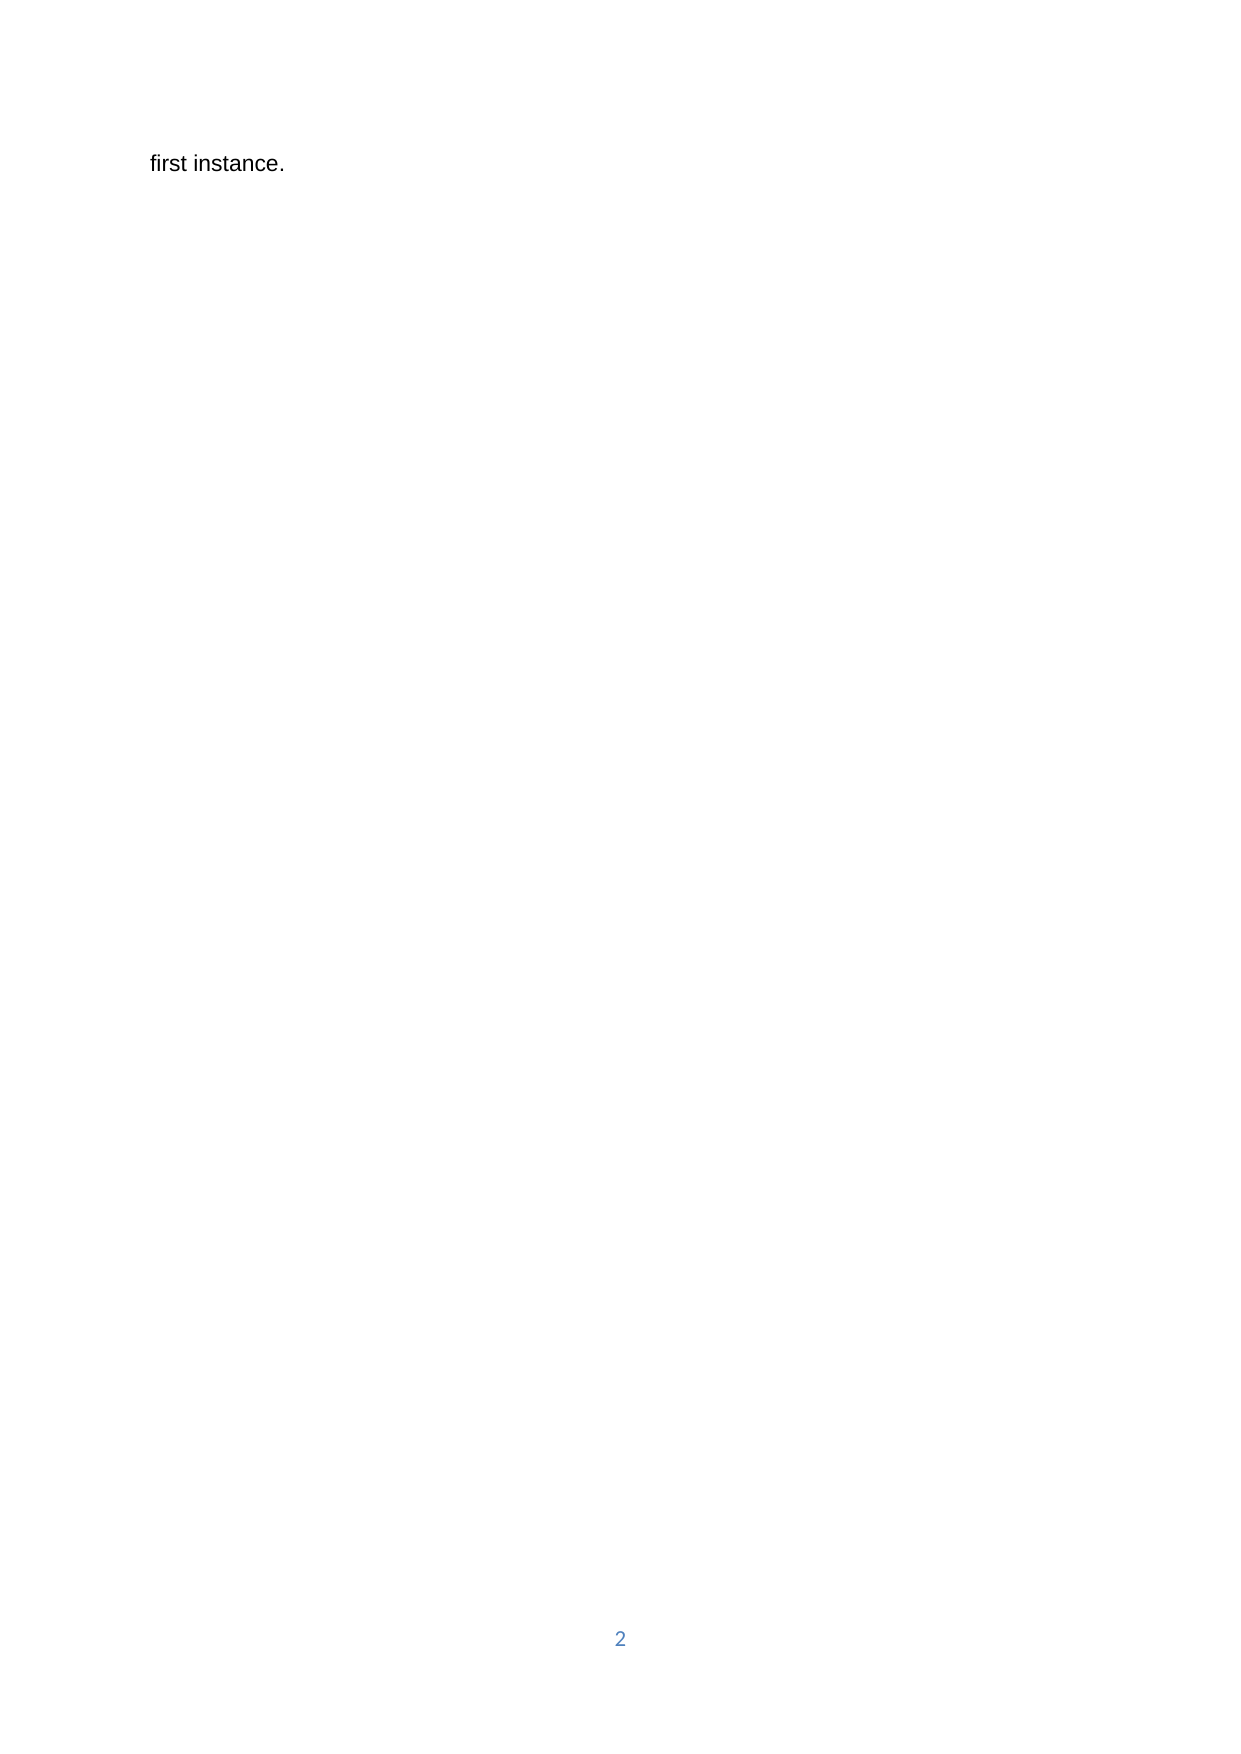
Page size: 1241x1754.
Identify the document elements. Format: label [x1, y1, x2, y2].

text [150, 150, 1090, 176]
